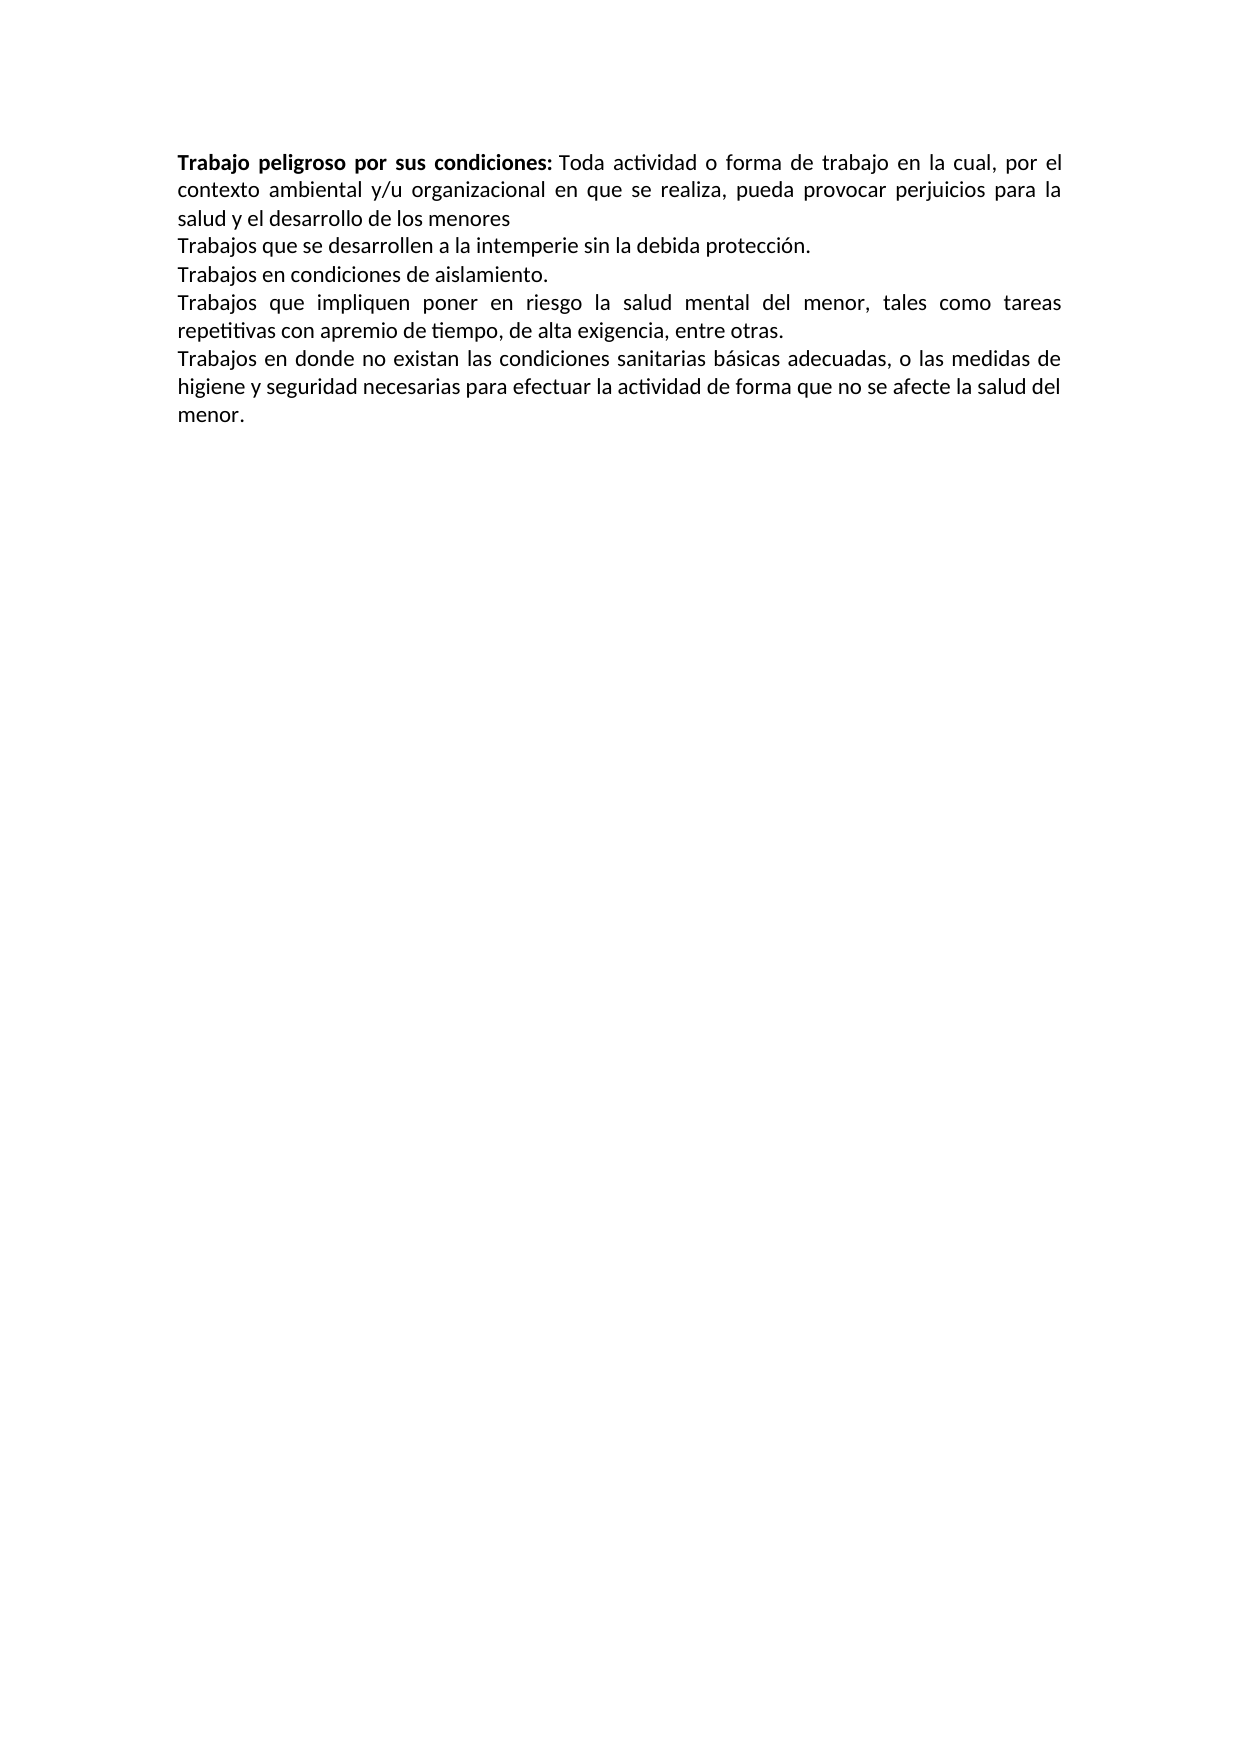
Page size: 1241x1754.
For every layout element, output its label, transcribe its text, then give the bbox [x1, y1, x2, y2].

text Trabajos que impliquen poner en riesgo la salud mental del menor, tales como tareas repetitivas con apremio de tiempo, de alta exigencia, entre otras. [177, 288, 1063, 344]
text Trabajo peligroso por sus condiciones: Toda actividad o forma de trabajo en la cual, por el contexto ambiental y/u organizacional en que se realiza, pueda provocar perjuicios para la salud y el desarrollo de los menores [177, 148, 1063, 232]
text Trabajos en condiciones de aislamiento. [177, 260, 1063, 288]
text Trabajos en donde no existan las condiciones sanitarias básicas adecuadas, o las medidas de higiene y seguridad necesarias para efectuar la actividad de forma que no se afecte la salud del menor. [177, 344, 1063, 428]
text Trabajos que se desarrollen a la intemperie sin la debida protección. [177, 232, 1063, 260]
